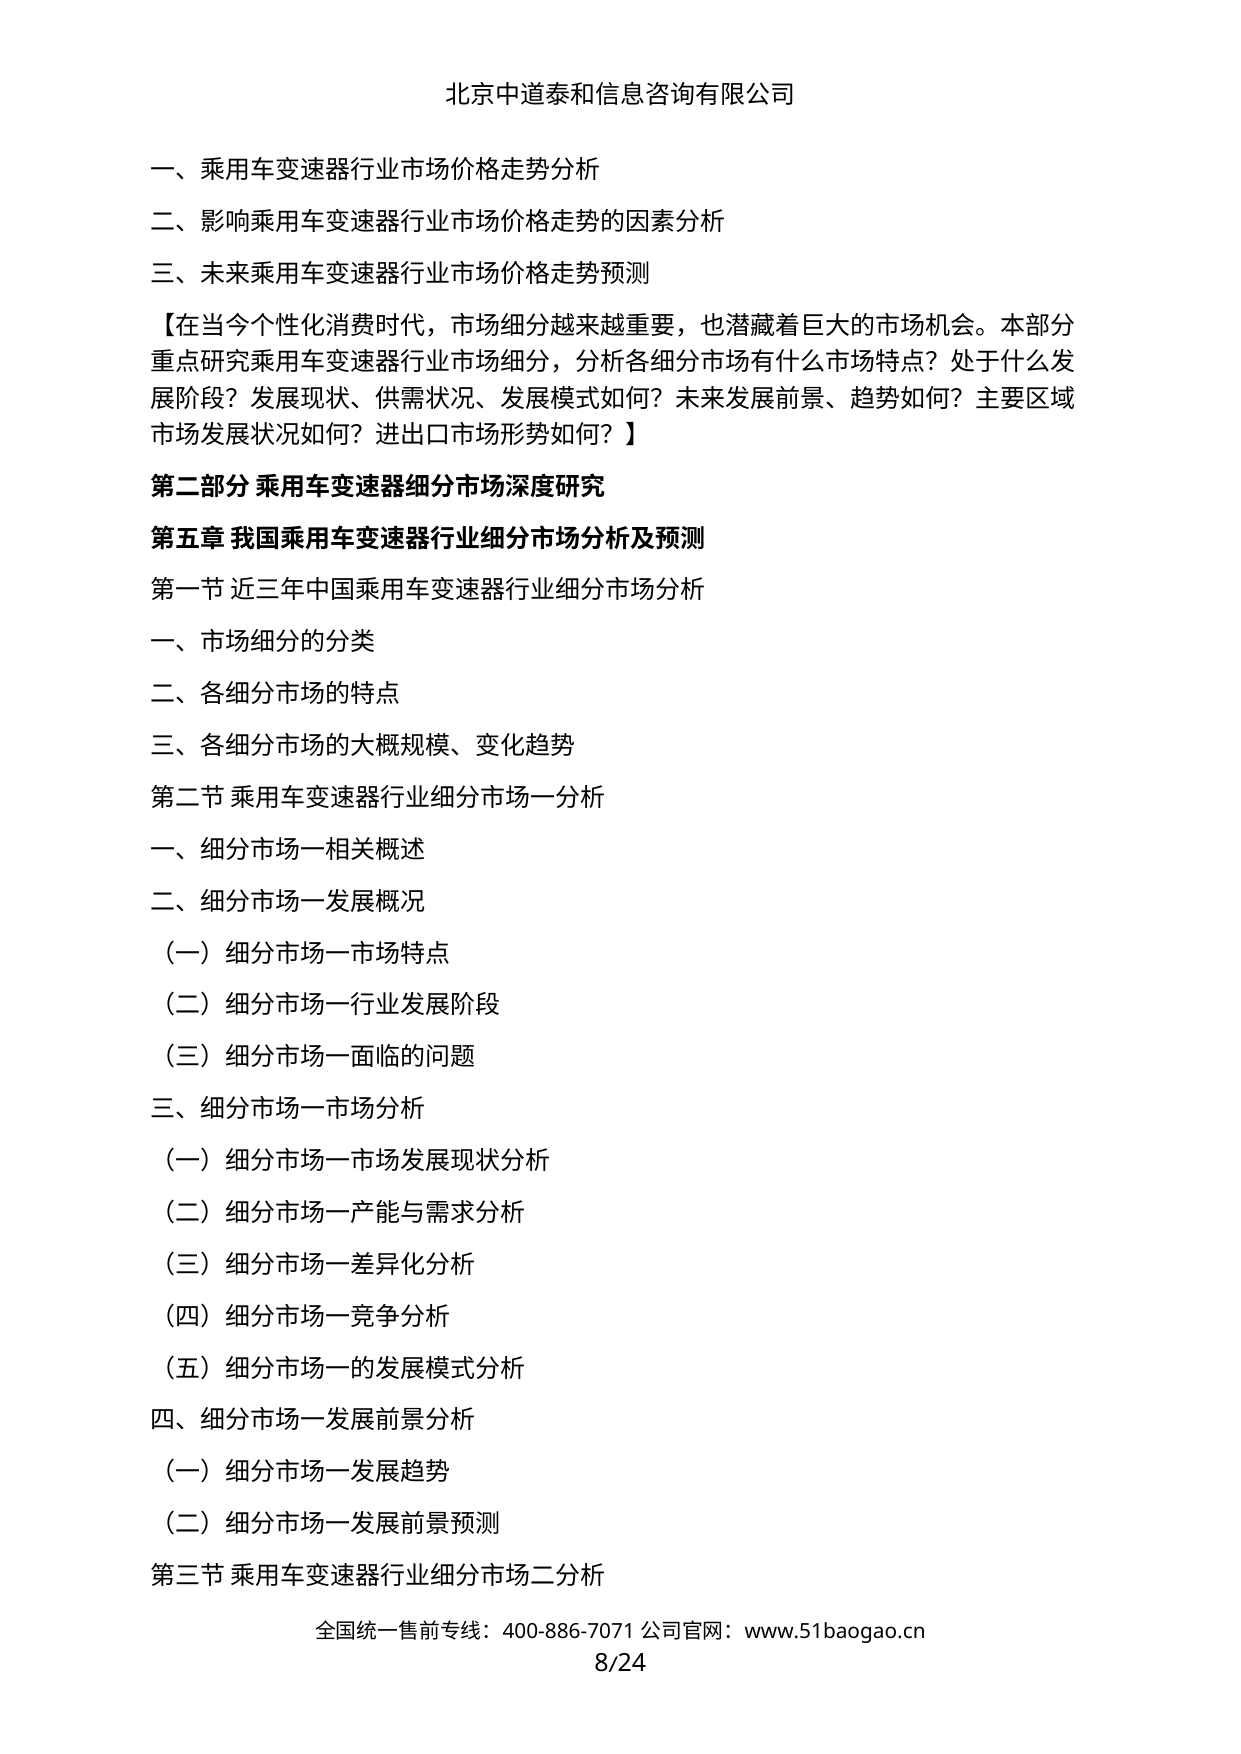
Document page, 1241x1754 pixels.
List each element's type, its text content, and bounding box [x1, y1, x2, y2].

text （二）细分市场一产能与需求分析 [150, 1192, 1090, 1229]
text （二）细分市场一行业发展阶段 [150, 985, 1090, 1021]
text 一、细分市场一相关概述 [150, 829, 1090, 866]
text （五）细分市场一的发展模式分析 [150, 1348, 1090, 1384]
text 三、未来乘用车变速器行业市场价格走势预测 [150, 254, 1090, 290]
text 第二部分 乘用车变速器细分市场深度研究 [150, 466, 1090, 502]
text 二、各细分市场的特点 [150, 674, 1090, 710]
text 三、细分市场一市场分析 [150, 1089, 1090, 1125]
text （四）细分市场一竞争分析 [150, 1296, 1090, 1332]
text 四、细分市场一发展前景分析 [150, 1400, 1090, 1436]
text （二）细分市场一发展前景预测 [150, 1504, 1090, 1540]
text （一）细分市场一市场特点 [150, 933, 1090, 969]
text 三、各细分市场的大概规模、变化趋势 [150, 726, 1090, 762]
text 一、市场细分的分类 [150, 622, 1090, 658]
text （三）细分市场一面临的问题 [150, 1037, 1090, 1073]
text 第五章 我国乘用车变速器行业细分市场分析及预测 [150, 518, 1090, 554]
text 二、细分市场一发展概况 [150, 881, 1090, 917]
text （三）细分市场一差异化分析 [150, 1244, 1090, 1281]
text 第二节 乘用车变速器行业细分市场一分析 [150, 777, 1090, 814]
text 第三节 乘用车变速器行业细分市场二分析 [150, 1556, 1090, 1592]
text 一、乘用车变速器行业市场价格走势分析 [150, 150, 1090, 186]
text （一）细分市场一市场发展现状分析 [150, 1141, 1090, 1177]
text 第一节 近三年中国乘用车变速器行业细分市场分析 [150, 570, 1090, 606]
text 【在当今个性化消费时代，市场细分越来越重要，也潜藏着巨大的市场机会。本部分重点研究乘用车变速器行业市场细分，分析各细分市场有什么市场特点？处于什么发展阶段？发展现状、供需状况、发展模式如何？未来发展前景、趋势如何？主要区域市场发展状况如何？进出口市场形势如何？】 [150, 306, 1090, 451]
text （一）细分市场一发展趋势 [150, 1452, 1090, 1488]
text 二、影响乘用车变速器行业市场价格走势的因素分析 [150, 202, 1090, 238]
